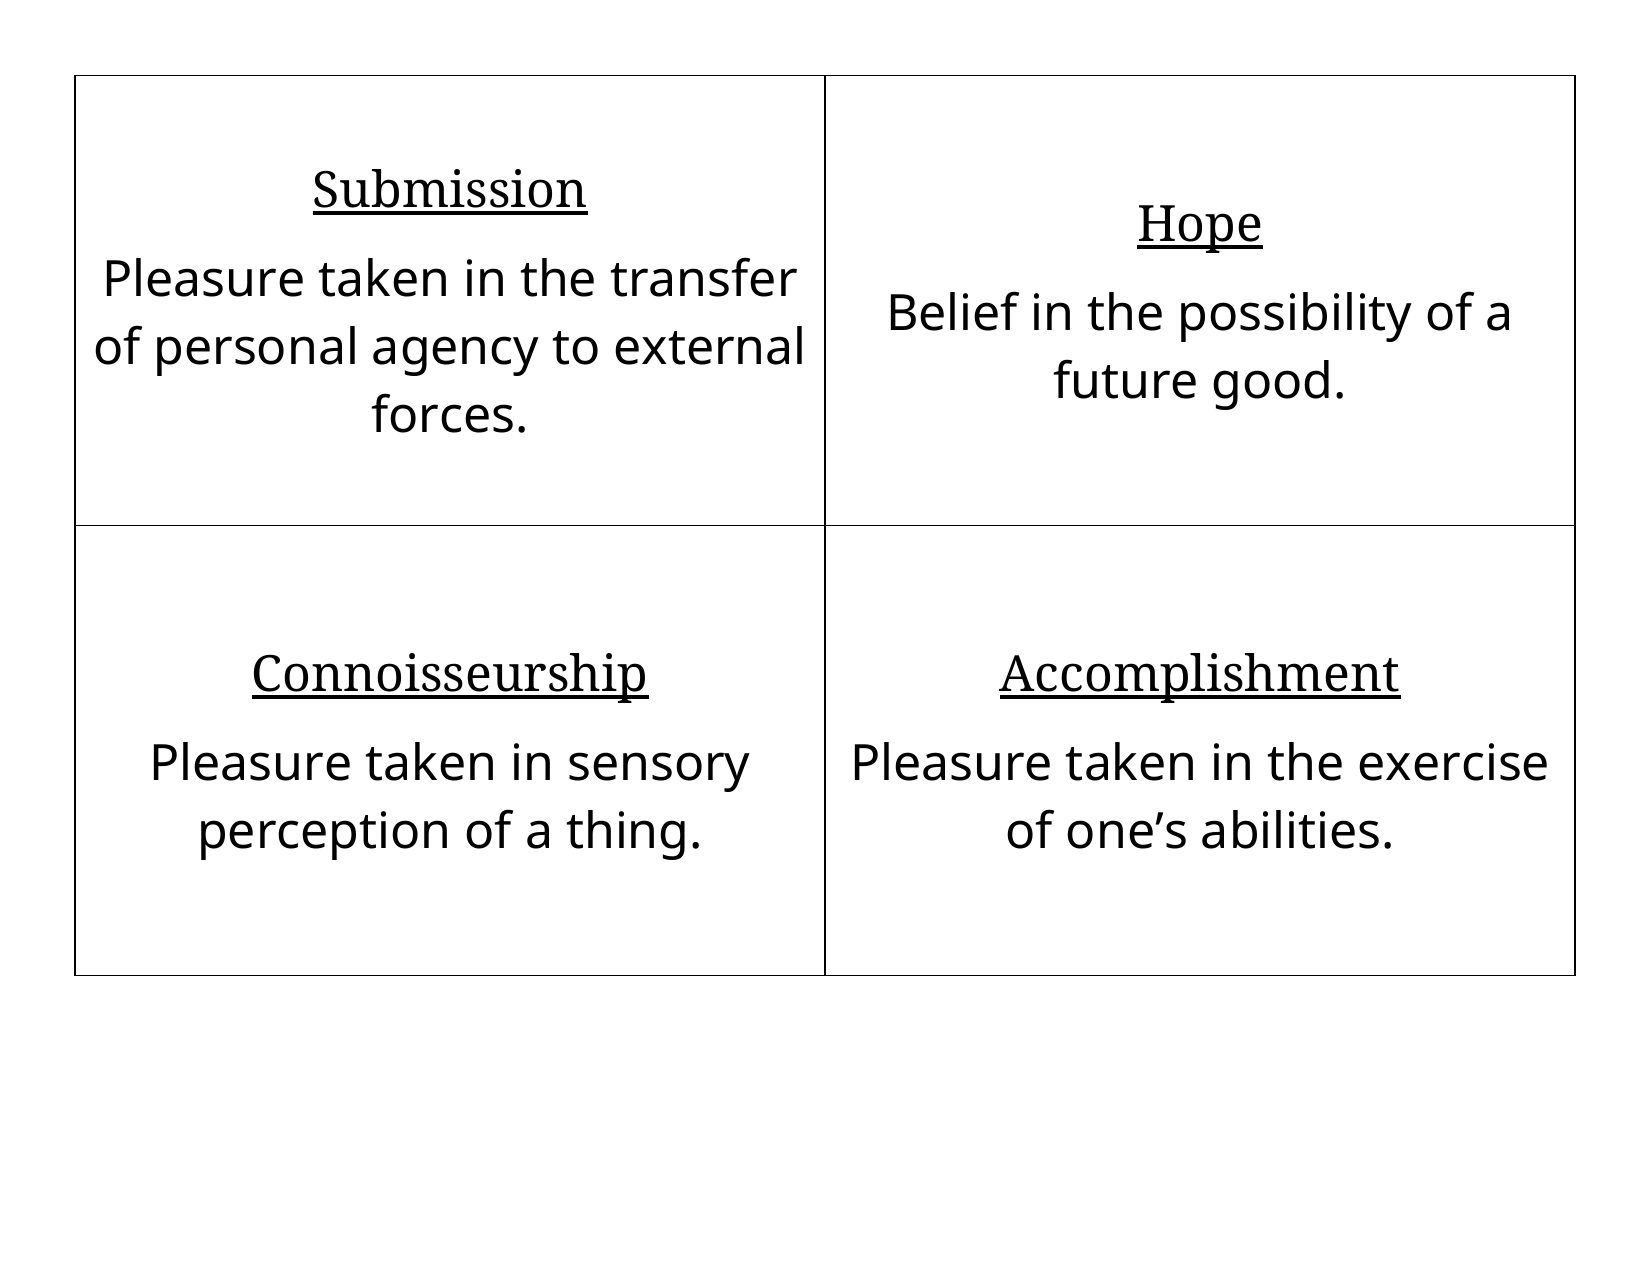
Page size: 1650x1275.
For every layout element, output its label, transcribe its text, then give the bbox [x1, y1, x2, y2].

table_cell Accomplishment Pleasure taken in the exercise of one’s abilities. [826, 526, 1574, 975]
table_header Submission Pleasure taken in the transfer of personal agency to external forces. [76, 76, 824, 525]
table_header Hope Belief in the possibility of a future good. [826, 76, 1574, 525]
table_cell Connoisseurship Pleasure taken in sensory perception of a thing. [76, 526, 824, 975]
